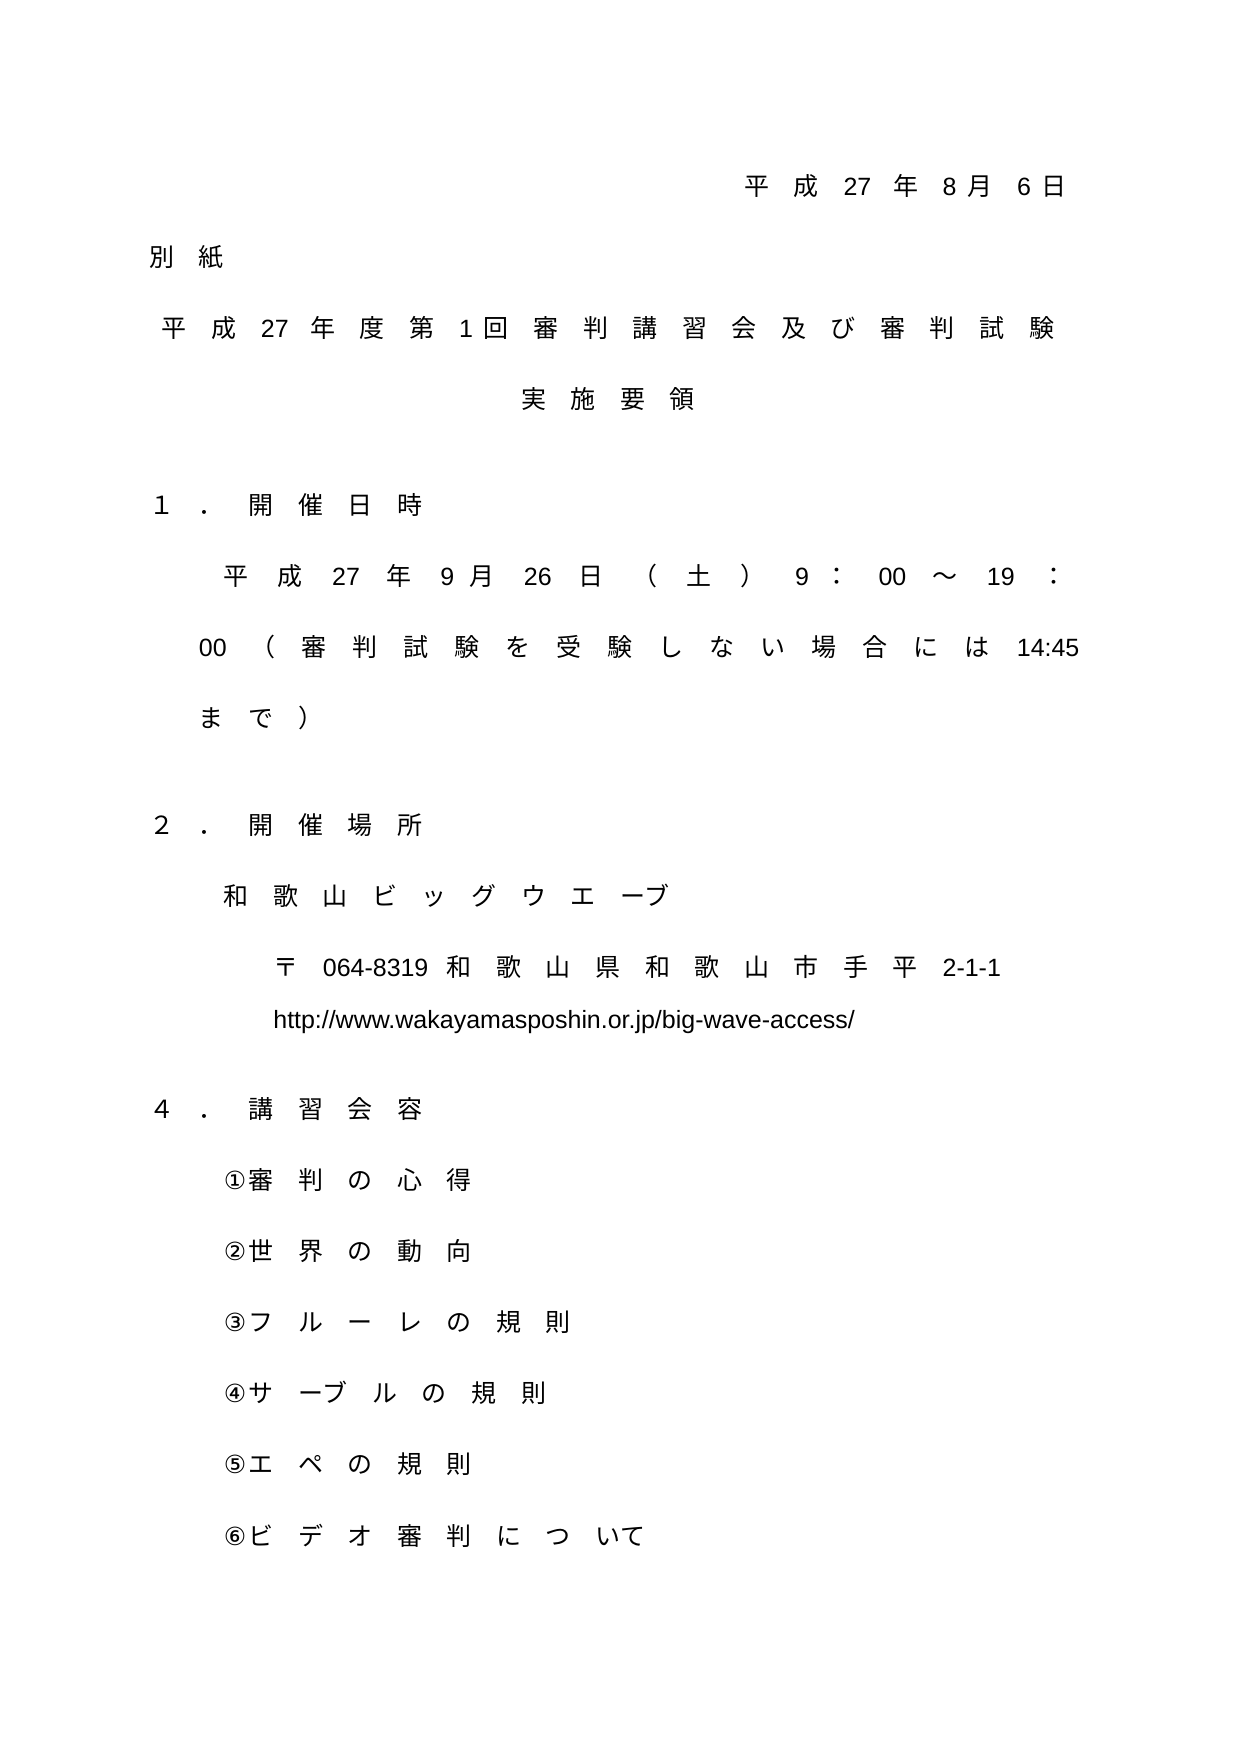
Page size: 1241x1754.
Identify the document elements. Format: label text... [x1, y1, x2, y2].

text ②世界の動向 [199, 1214, 1091, 1285]
text ⑥ビデオ審判について [199, 1498, 1091, 1569]
text http://www.wakayamasposhin.or.jp/big-wave-access/ [248, 1001, 1091, 1037]
text ④サーブルの規則 [199, 1356, 1091, 1427]
text 平成27年9月26日（土）9：00～19：00（審判試験を受験しない場合には14:45まで） [174, 539, 1091, 753]
text ①審判の心得 [199, 1143, 1091, 1214]
text 和歌山ビッグウエーブ [174, 859, 1091, 930]
text 別紙 [149, 220, 1091, 291]
text ⑤エペの規則 [199, 1427, 1091, 1498]
text 平成27年度第1回審判講習会及び審判試験 実施要領 [149, 291, 1091, 433]
text 〒064-8319和歌山県和歌山市手平2-1-1 [248, 930, 1091, 1001]
text ４．講習会容 [149, 1072, 1091, 1143]
text ③フルーレの規則 [199, 1285, 1091, 1356]
text 平成27年8月6日 [149, 149, 1091, 220]
text ２．開催場所 [149, 788, 1091, 859]
text １．開催日時 [149, 468, 1091, 539]
